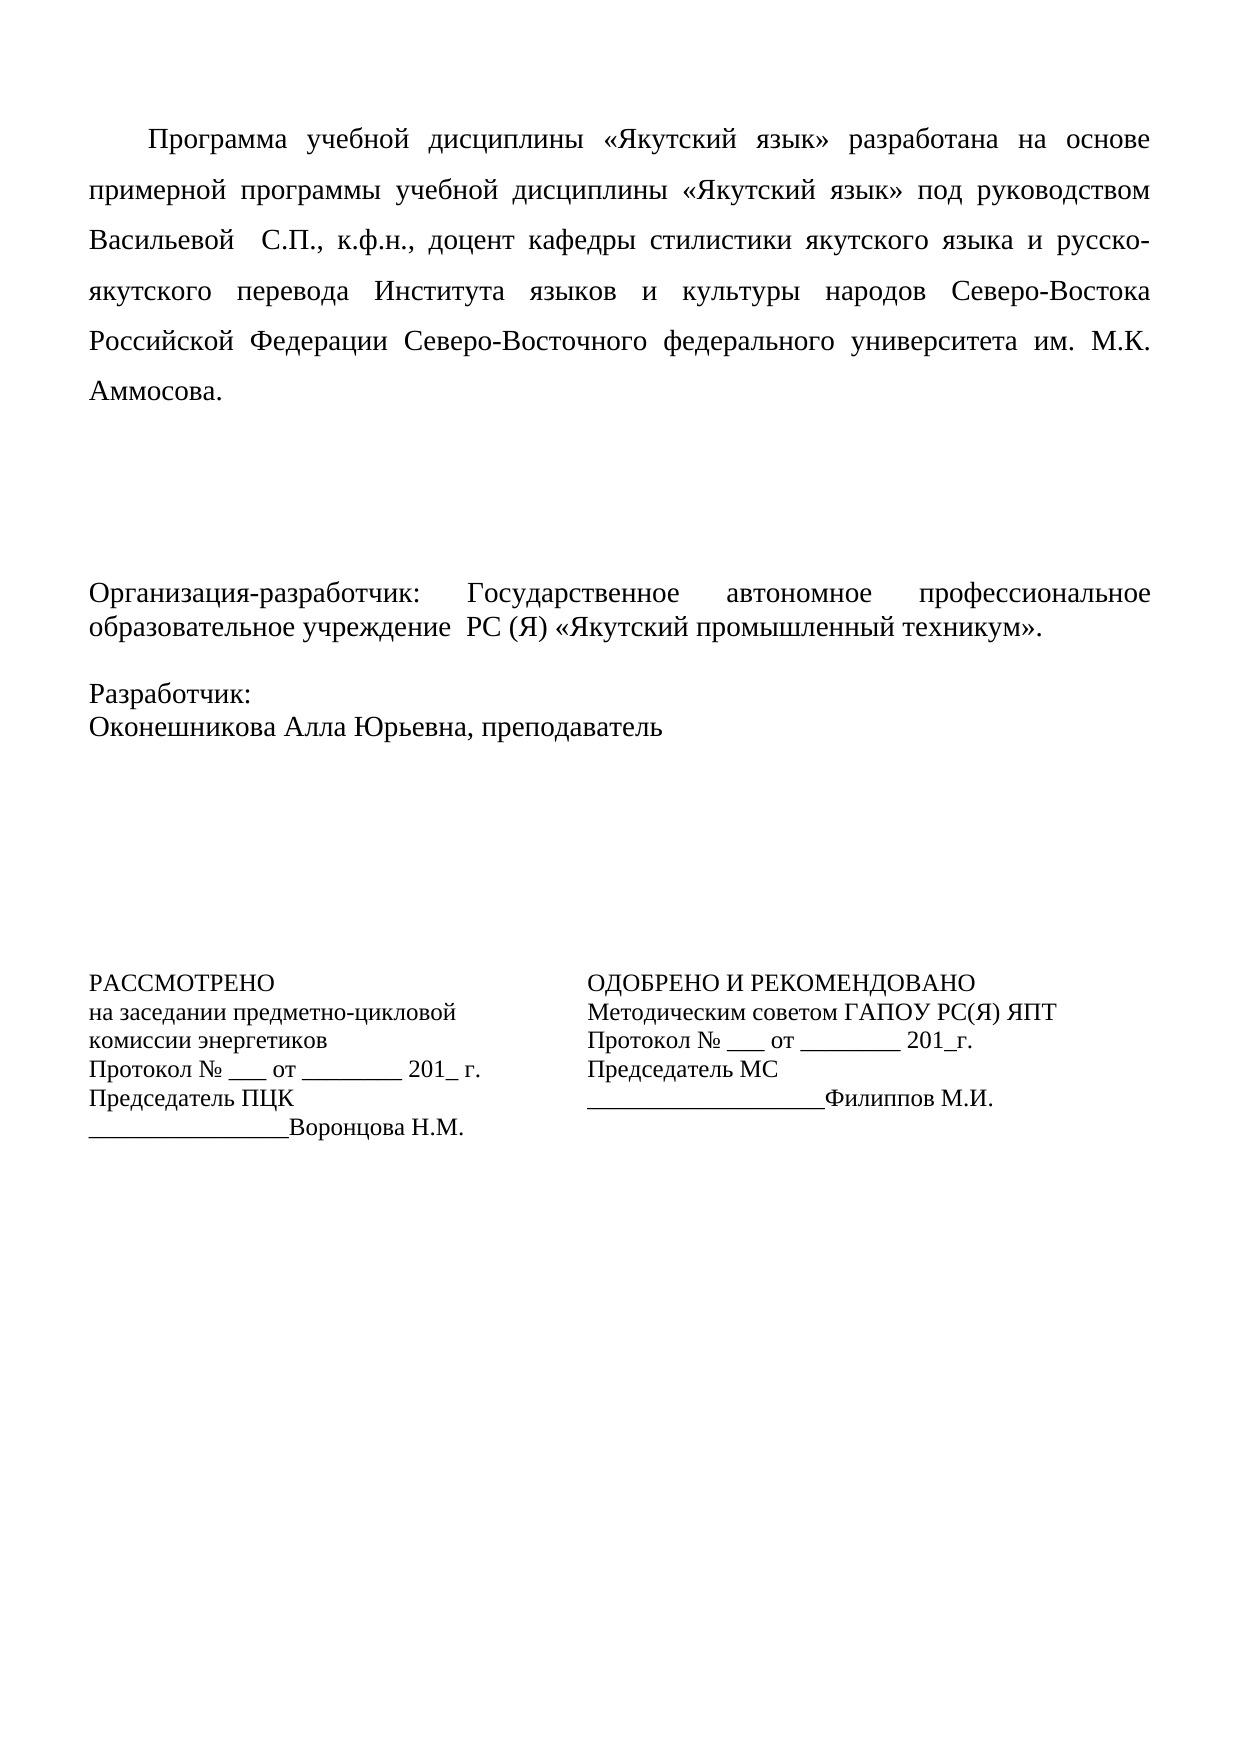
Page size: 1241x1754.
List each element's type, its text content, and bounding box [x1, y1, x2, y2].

table_header РАССМОТРЕНО на заседании предметно-цикловой комиссии энергетиков Протокол № ___ от ________ 201_ г. Председатель ПЦК ________________Воронцова Н.М. [78, 968, 576, 1217]
text Разработчик: [89, 676, 1152, 709]
table_header ОДОБРЕНО И РЕКОМЕНДОВАНО Методическим советом ГАПОУ РС(Я) ЯПТ Протокол № ___ от ________ 201_г. Председатель МС ___________________Филиппов М.И. [576, 968, 1074, 1217]
text Оконешникова Алла Юрьевна, преподаватель [89, 709, 1152, 743]
text Программа учебной дисциплины «Якутский язык» разработана на основе примерной программы учебной дисциплины «Якутский язык» под руководством Васильевой С.П., к.ф.н., доцент кафедры стилистики якутского языка и русско-якутского перевода Института языков и культуры народов Северо-Востока Российской Федерации Северо-Восточного федерального университета им. М.К. Аммосова. [89, 122, 1152, 407]
text Организация-разработчик: Государственное автономное профессиональное образовательное учреждение РС (Я) «Якутский промышленный техникум». [89, 575, 1152, 642]
